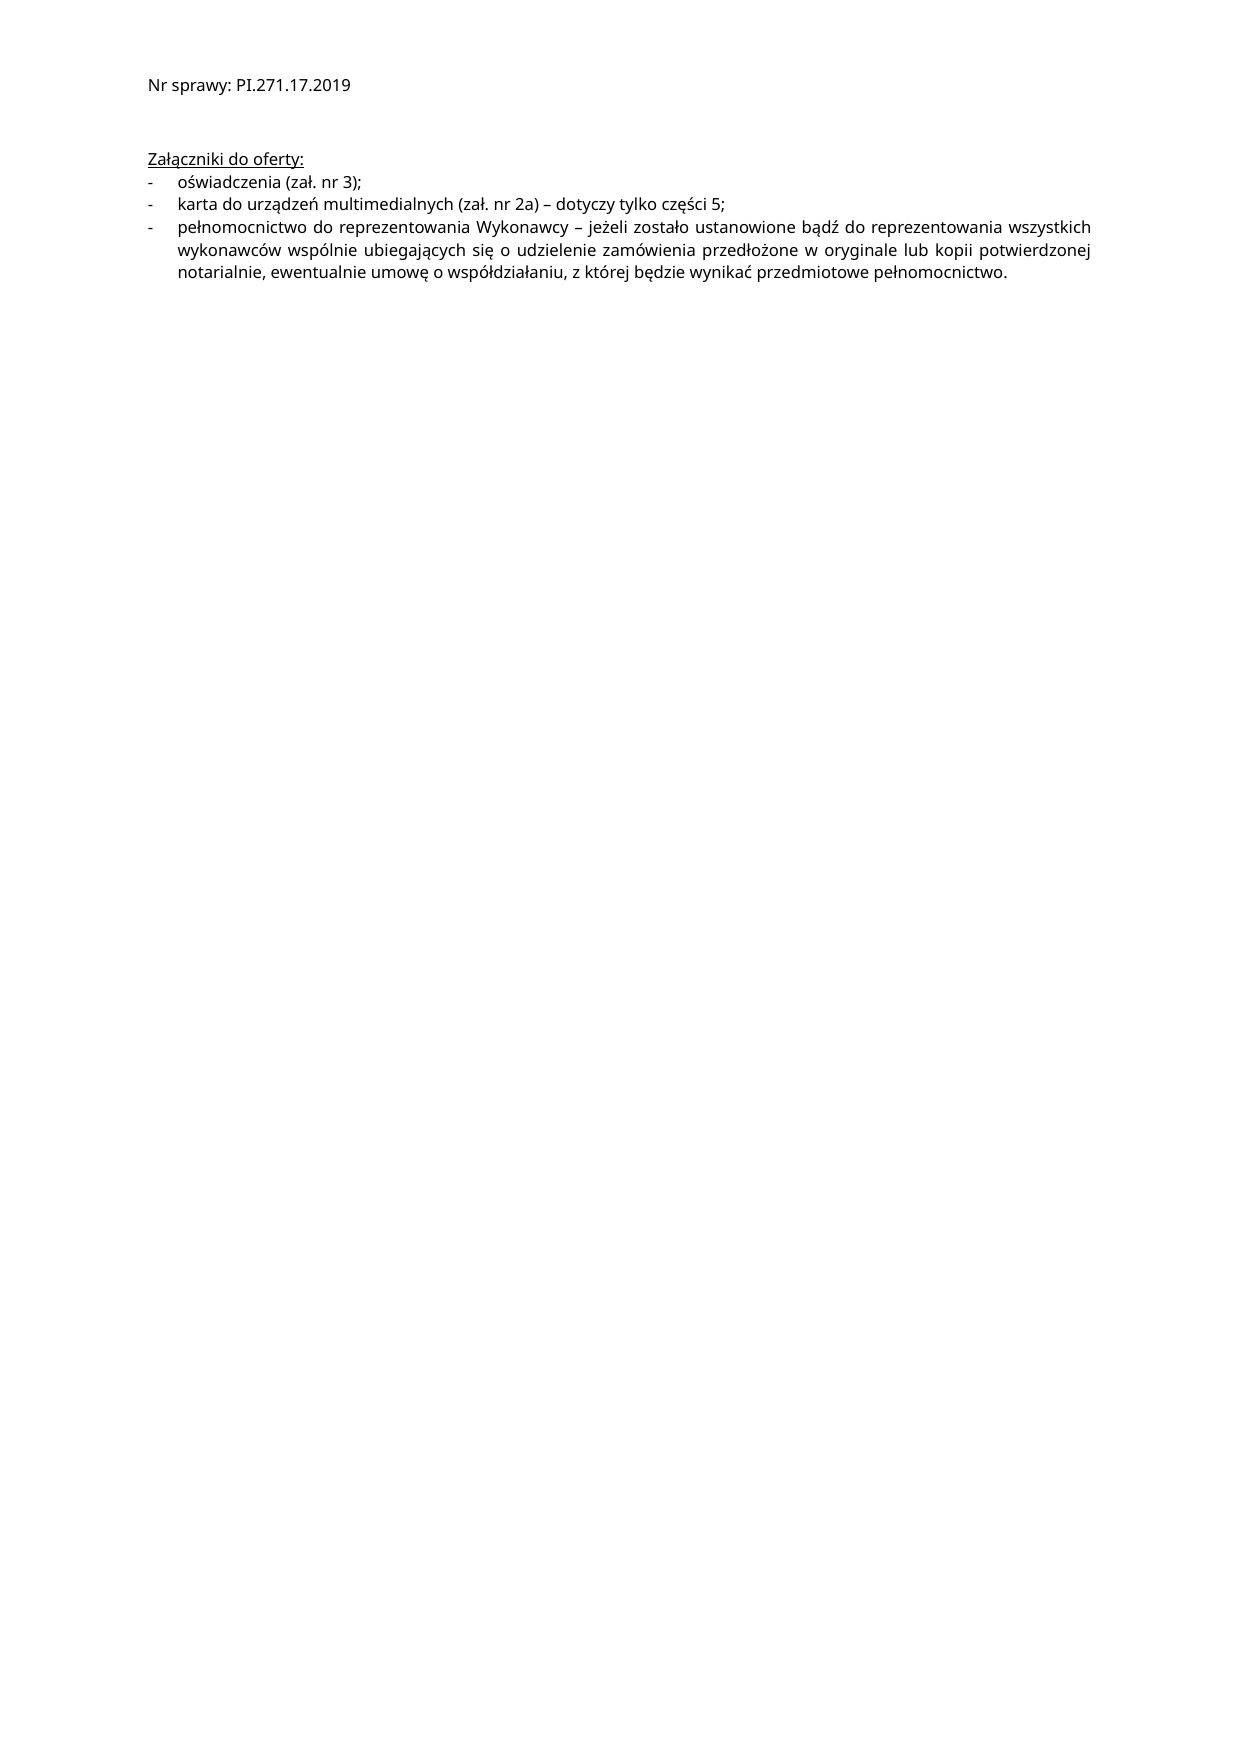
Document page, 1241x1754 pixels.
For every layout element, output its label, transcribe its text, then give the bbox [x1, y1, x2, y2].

text - karta do urządzeń multimedialnych (zał. nr 2a) – dotyczy tylko części 5; [148, 193, 1093, 216]
text - oświadczenia (zał. nr 3); [148, 170, 1093, 193]
text - pełnomocnictwo do reprezentowania Wykonawcy – jeżeli zostało ustanowione bądź do reprezentowania wszystkich wykonawców wspólnie ubiegających się o udzielenie zamówienia przedłożone w oryginale lub kopii potwierdzonej notarialnie, ewentualnie umowę o współdziałaniu, z której będzie wynikać przedmiotowe pełnomocnictwo. [148, 216, 1093, 284]
text Załączniki do oferty: [148, 148, 1093, 170]
